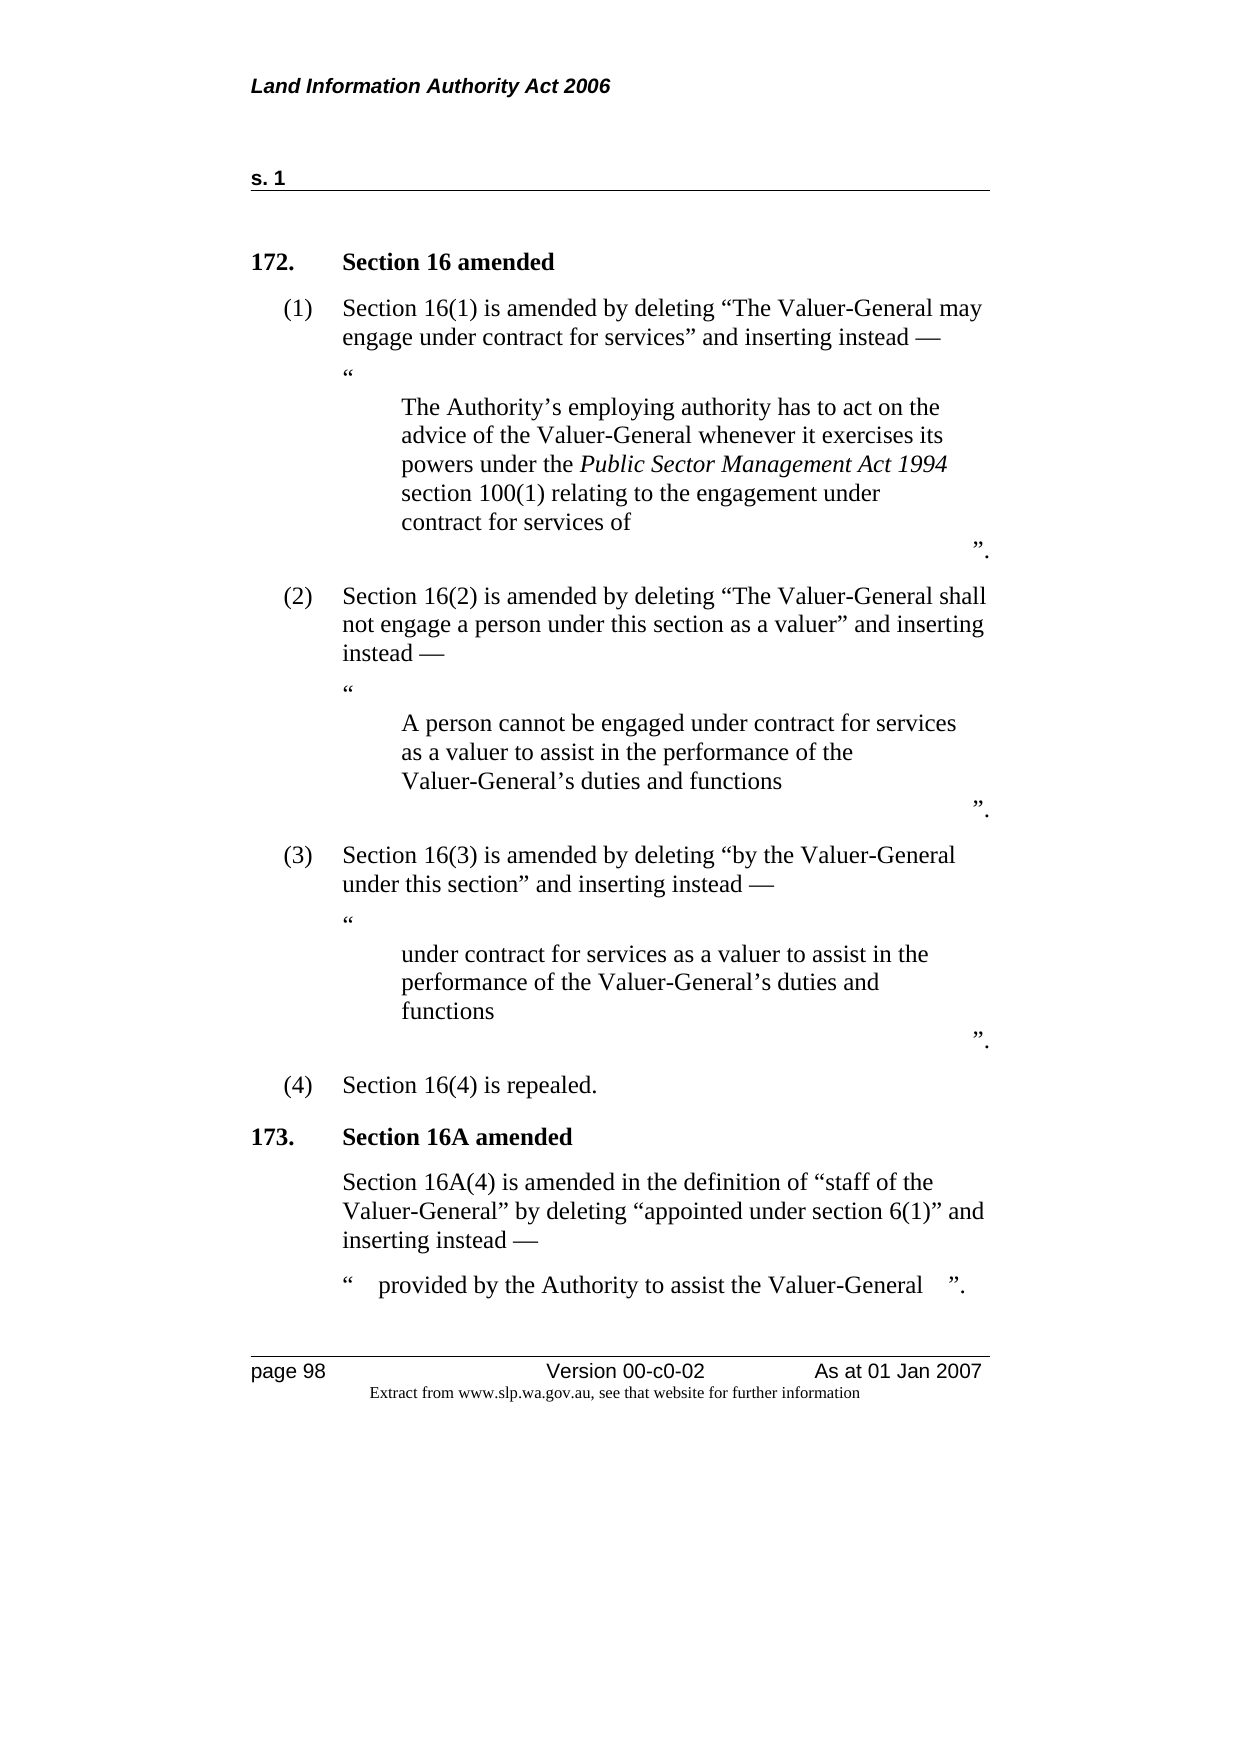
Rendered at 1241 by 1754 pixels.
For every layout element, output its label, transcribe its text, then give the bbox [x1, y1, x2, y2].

text (4) Section 16(4) is repealed. [251, 1070, 990, 1099]
text (2) Section 16(2) is amended by deleting “The Valuer-General shall not engage a person under this section as a valuer” and inserting instead — [251, 581, 990, 667]
subtitle 172. Section 16 amended [251, 247, 990, 276]
text A person cannot be engaged under contract for services as a valuer to assist in the performance of the Valuer-General’s duties and functions [312, 708, 960, 794]
text Section 16A(4) is amended in the definition of “staff of the Valuer-General” by deleting “appointed under section 6(1)” and inserting instead — [251, 1167, 990, 1254]
text ”. [251, 1025, 990, 1054]
text (3) Section 16(3) is amended by deleting “by the Valuer-General under this section” and inserting instead — [251, 840, 990, 897]
text (1) Section 16(1) is amended by deleting “The Valuer-General may engage under contract for services” and inserting instead — [251, 293, 990, 350]
text The Authority’s employing authority has to act on the advice of the Valuer-General whenever it exercises its powers under the Public Sector Management Act 1994 section 100(1) relating to the engagement under contract for services of [312, 392, 960, 535]
text “ [342, 910, 990, 939]
text “ [342, 363, 990, 392]
text ”. [251, 794, 990, 823]
text ”. [251, 535, 990, 564]
text “ [342, 679, 990, 708]
subtitle 173. Section 16A amended [251, 1122, 990, 1151]
text under contract for services as a valuer to assist in the performance of the Valuer-General’s duties and functions [312, 939, 960, 1025]
text “ provided by the Authority to assist the Valuer-General ”. [251, 1270, 990, 1299]
